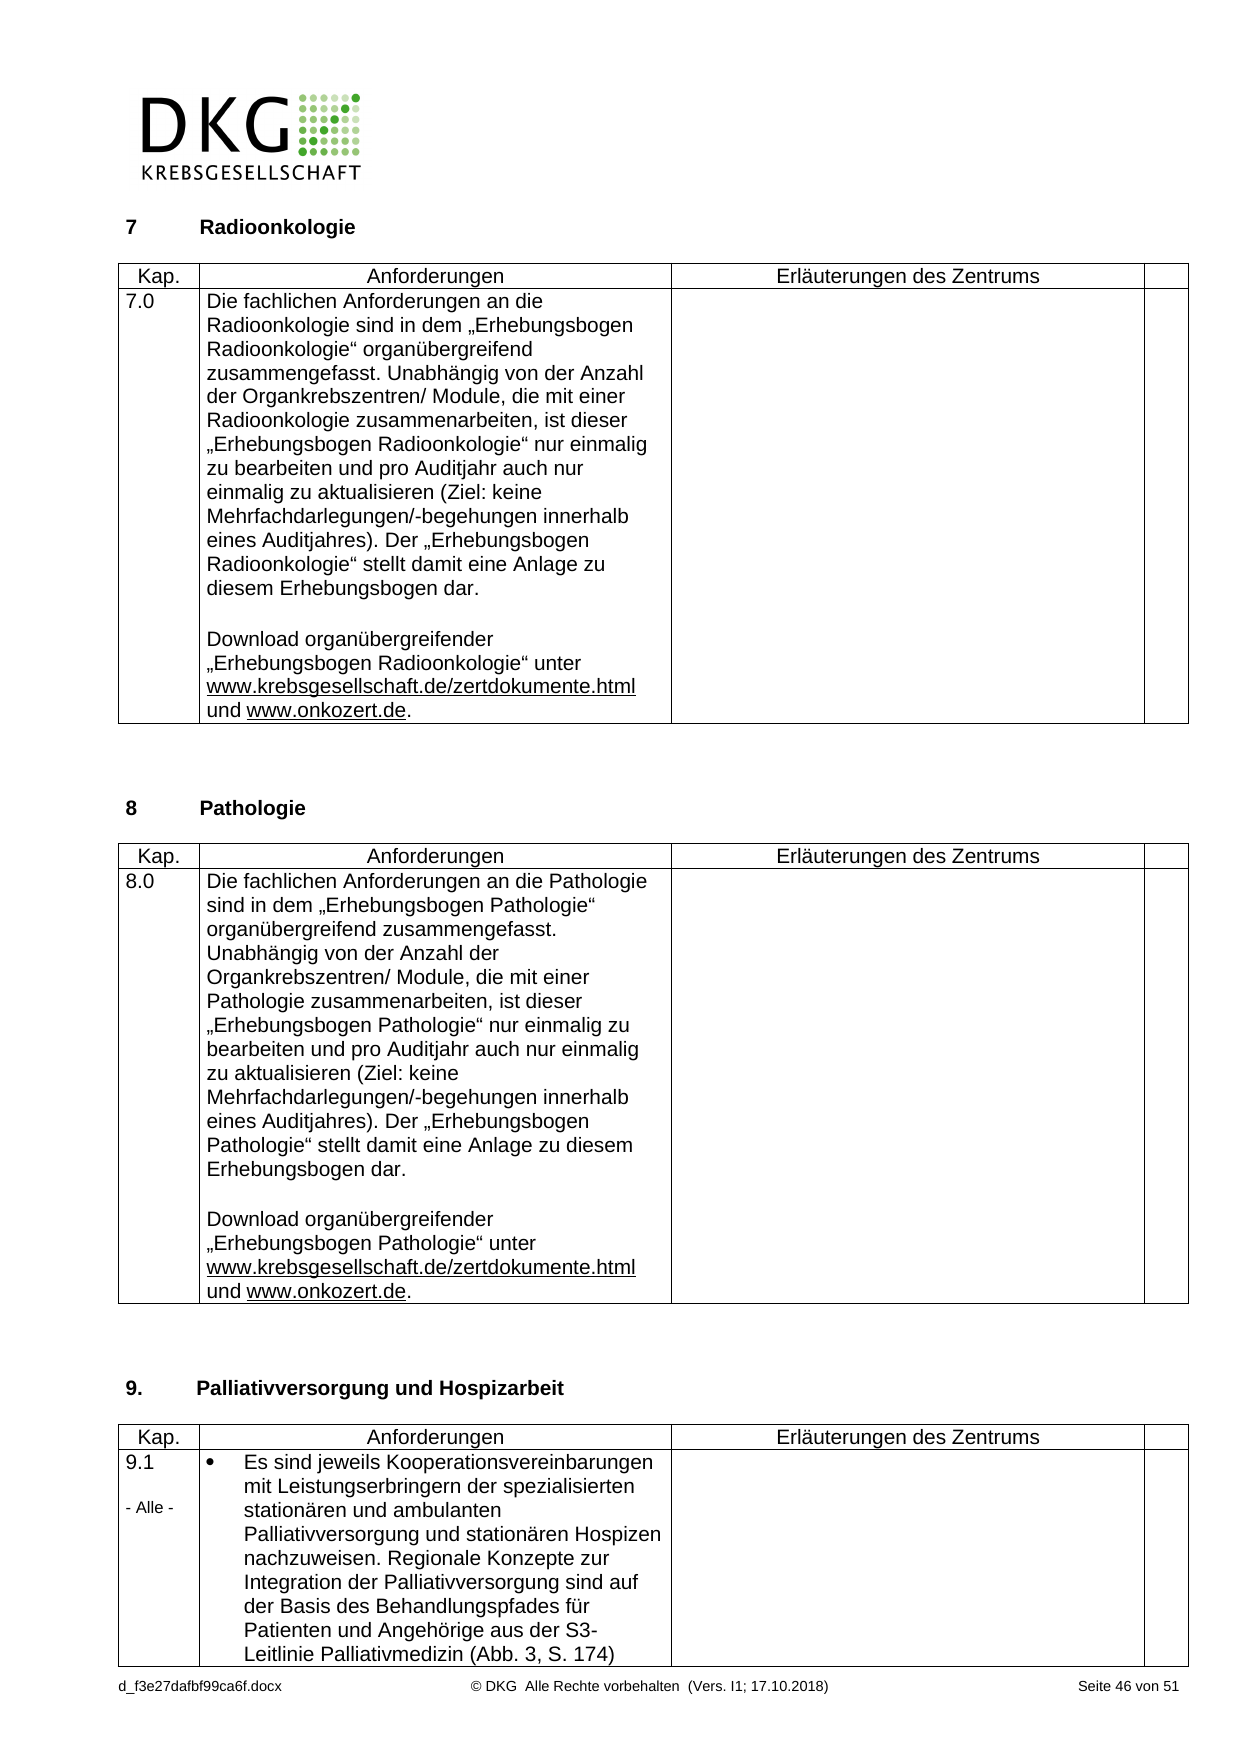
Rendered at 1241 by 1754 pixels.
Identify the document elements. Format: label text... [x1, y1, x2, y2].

table_cell [1145, 264, 1188, 287]
table_cell Erläuterungen des Zentrums [672, 1425, 1144, 1449]
table_cell [1145, 844, 1188, 868]
table_cell Anforderungen [200, 844, 671, 868]
table_cell [672, 869, 1144, 1303]
picture [129, 88, 372, 191]
table_header 9. Palliativversorgung und Hospizarbeit [118, 1376, 1188, 1424]
table_cell Anforderungen [200, 1425, 671, 1449]
table_cell [672, 1450, 1144, 1666]
table_header 8 Pathologie [118, 795, 1188, 843]
table_cell Erläuterungen des Zentrums [672, 844, 1144, 868]
table_cell [1145, 869, 1188, 1303]
table_cell Anforderungen [200, 264, 671, 287]
table_cell Kap. [119, 844, 199, 868]
table_cell [1145, 1450, 1188, 1666]
table_cell Kap. [119, 1425, 199, 1449]
table_cell [1145, 289, 1188, 722]
table_cell Die fachlichen Anforderungen an die Pathologie sind in dem „Erhebungsbogen Pathologie“ organübergreifend zusammengefasst. Unabhängig von der Anzahl der Organkrebszentren/ Module, die mit einer Pathologie zusammenarbeiten, ist dieser „Erhebungsbogen Pathologie“ nur einmalig zu bearbeiten und pro Auditjahr auch nur einmalig zu aktualisieren (Ziel: keine Mehrfachdarlegungen/-begehungen innerhalb eines Auditjahres). Der „Erhebungsbogen Pathologie“ stellt damit eine Anlage zu diesem Erhebungsbogen dar. Download organübergreifender „Erhebungsbogen Pathologie“ unter www.krebsgesellschaft.de/zertdokumente.html und www.onkozert.de. [200, 869, 671, 1303]
table_cell 8.0 [119, 869, 199, 1303]
table_cell [1145, 1425, 1188, 1449]
table_cell 7.0 [119, 289, 199, 722]
table_cell 9.1 - Alle - [119, 1450, 199, 1666]
table_cell Erläuterungen des Zentrums [672, 264, 1144, 287]
table_cell Kap. [119, 264, 199, 287]
table_header 7 Radioonkologie [118, 215, 1188, 262]
table_cell [672, 289, 1144, 722]
table_cell Die fachlichen Anforderungen an die Radioonkologie sind in dem „Erhebungsbogen Radioonkologie“ organübergreifend zusammengefasst. Unabhängig von der Anzahl der Organkrebszentren/ Module, die mit einer Radioonkologie zusammenarbeiten, ist dieser „Erhebungsbogen Radioonkologie“ nur einmalig zu bearbeiten und pro Auditjahr auch nur einmalig zu aktualisieren (Ziel: keine Mehrfachdarlegungen/-begehungen innerhalb eines Auditjahres). Der „Erhebungsbogen Radioonkologie“ stellt damit eine Anlage zu diesem Erhebungsbogen dar. Download organübergreifender „Erhebungsbogen Radioonkologie“ unter www.krebsgesellschaft.de/zertdokumente.html und www.onkozert.de. [200, 289, 671, 722]
